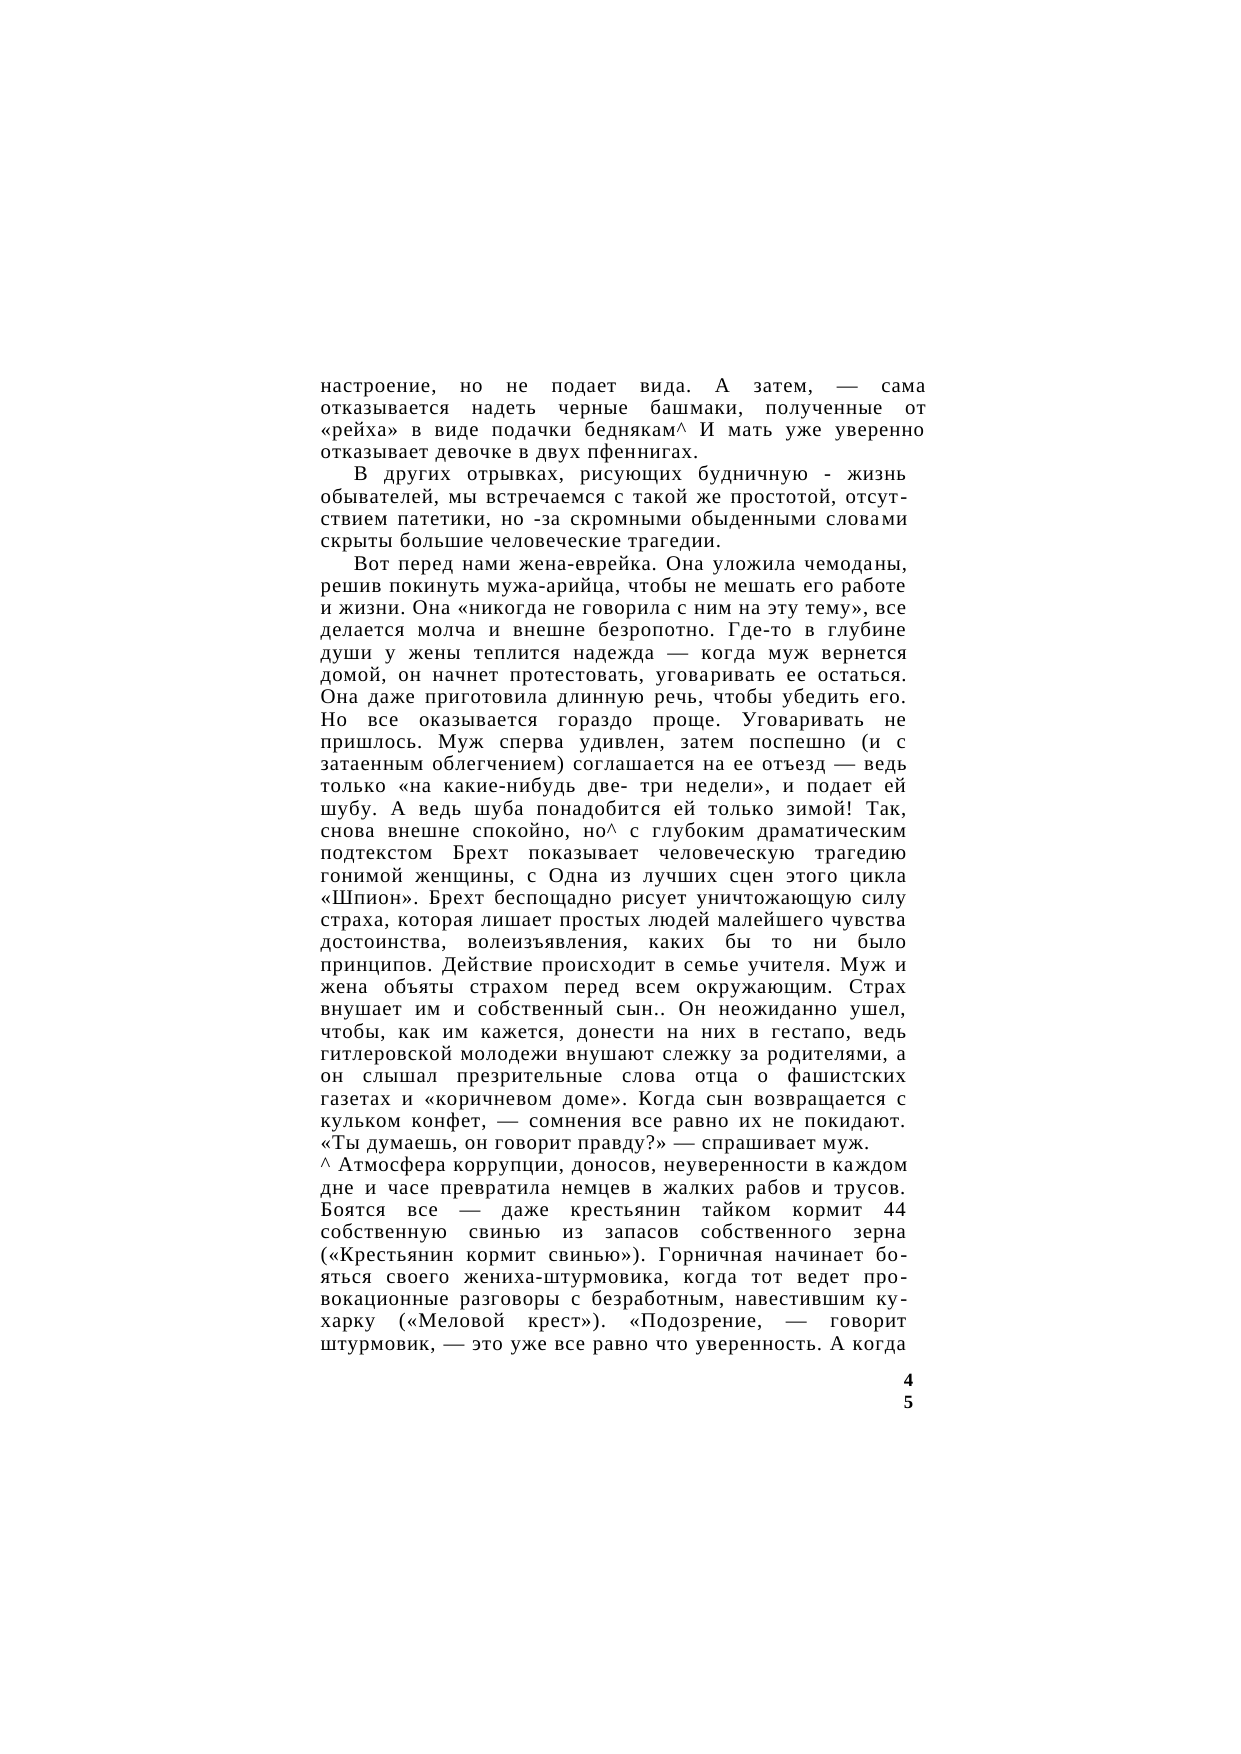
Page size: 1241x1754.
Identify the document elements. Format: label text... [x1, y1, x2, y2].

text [320, 375, 926, 463]
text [320, 1154, 907, 1354]
text В других отрывках, рисующих будничную - жизнь обывателей, мы встречаемся с такой же простотой, отсутствием патетики, но -за скромными обыденными словами скрыты большие человеческие трагедии. [320, 463, 907, 552]
text Вот перед нами жена-еврейка. Она уложила чемоданы, решив покинуть мужа-арийца, чтобы не мешать его работе и жизни. Она «никогда не говорила с ним на эту тему», все делается молча и внешне безропотно. Где-то в глубине души у жены теплится надежда — когда муж вернется домой, он начнет протестовать, уговаривать ее остаться. Она даже приготовила длинную речь, чтобы убедить его. Но все оказывается гораздо проще. Уговаривать не пришлось. Муж сперва удивлен, затем поспешно (и с затаенным облегчением) соглашается на ее отъезд — ведь только «на какие-нибудь две- три недели», и подает ей шубу. А ведь шуба понадобится ей только зимой! Так, снова внешне спокойно, но^ с глубоким драматическим подтекстом Брехт показывает человеческую трагедию гонимой женщины, с Одна из лучших сцен этого цикла «Шпион». Брехт беспощадно рисует уничтожающую силу страха, которая лишает простых людей малейшего чувства достоинства, волеизъявления, каких бы то ни было принципов. Действие происходит в семье учителя. Муж и жена объяты страхом перед всем окружающим. Страх внушает им и собственный сын.. Он неожиданно ушел, чтобы, как им кажется, донести на них в гестапо, ведь гитлеровской молодежи внушают слежку за родителями, а он слышал презрительные слова отца о фашистских газетах и «коричневом доме». Когда сын возвращается с кульком конфет, — сомнения все равно их не покидают. «Ты думаешь, он говорит правду?» — спрашивает муж. [320, 552, 907, 1154]
